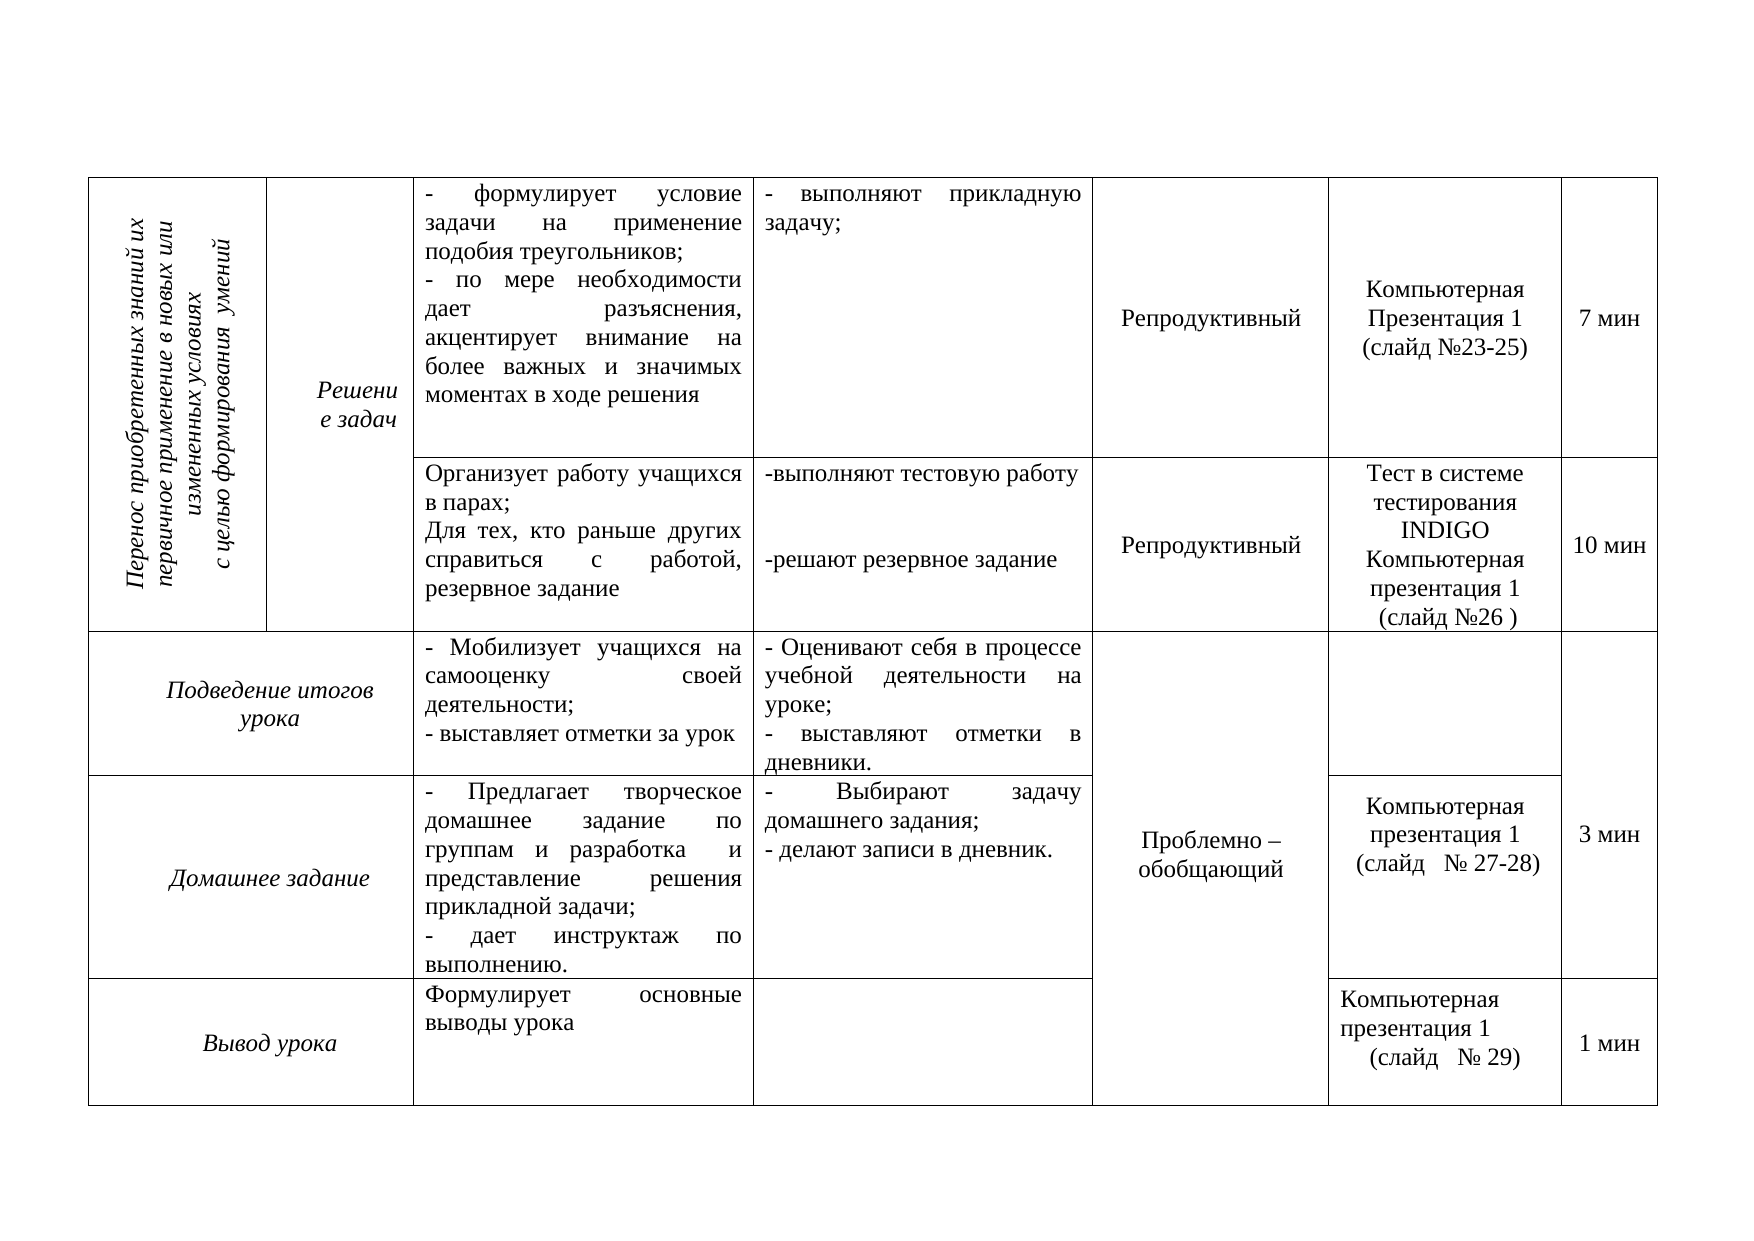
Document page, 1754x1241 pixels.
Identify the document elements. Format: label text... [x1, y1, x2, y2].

table_cell Проблемно – обобщающий [1093, 632, 1328, 1105]
table_cell Репродуктивный [1093, 458, 1328, 631]
table_cell - Предлагает творческое домашнее задание по группам и разработка и представление решения прикладной задачи; - дает инструктаж по выполнению. [414, 776, 753, 978]
table_cell Компьютерная Презентация 1 (слайд №23-25) [1329, 178, 1561, 457]
table_cell Организует работу учащихся в парах; Для тех, кто раньше других справиться с работой, резервное задание [414, 458, 753, 631]
table_cell 10 мин [1562, 458, 1657, 631]
table_cell - Выбирают задачу домашнего задания; - делают записи в дневник. [754, 776, 1092, 978]
table_cell Подведение итогов урока [89, 632, 413, 775]
table_cell Тест в системе тестирования INDIGO Компьютерная презентация 1 (слайд №26 ) [1329, 458, 1561, 631]
table_cell Домашнее задание [89, 776, 413, 978]
table_cell Решение задач [267, 178, 413, 631]
table_cell - Мобилизует учащихся на самооценку своей деятельности; - выставляет отметки за урок [414, 632, 753, 775]
table_cell - Оценивают себя в процессе учебной деятельности на уроке; - выставляют отметки в дневники. [754, 632, 1092, 775]
table_cell [754, 979, 1092, 1105]
table_cell - формулирует условие задачи на применение подобия треугольников; - по мере необходимости дает разъяснения, акцентирует внимание на более важных и значимых моментах в ходе решения [414, 178, 753, 457]
table_cell Перенос приобретенных знаний их первичное применение в новых или измененных условиях с целью формирования умений [89, 178, 266, 631]
table_cell -выполняют тестовую работу -решают резервное задание [754, 458, 1092, 631]
table_cell Вывод урока [89, 979, 413, 1105]
table_cell Компьютерная презентация 1 (слайд № 29) [1329, 979, 1561, 1105]
table_cell 3 мин [1562, 632, 1657, 978]
table_cell - выполняют прикладную задачу; [754, 178, 1092, 457]
table_cell 7 мин [1562, 178, 1657, 457]
table_cell Формулирует основные выводы урока [414, 979, 753, 1105]
table_cell 1 мин [1562, 979, 1657, 1105]
table_cell [1329, 632, 1561, 775]
table_cell Компьютерная презентация 1 (слайд № 27-28) [1329, 776, 1561, 978]
table_cell Репродуктивный [1093, 178, 1328, 457]
